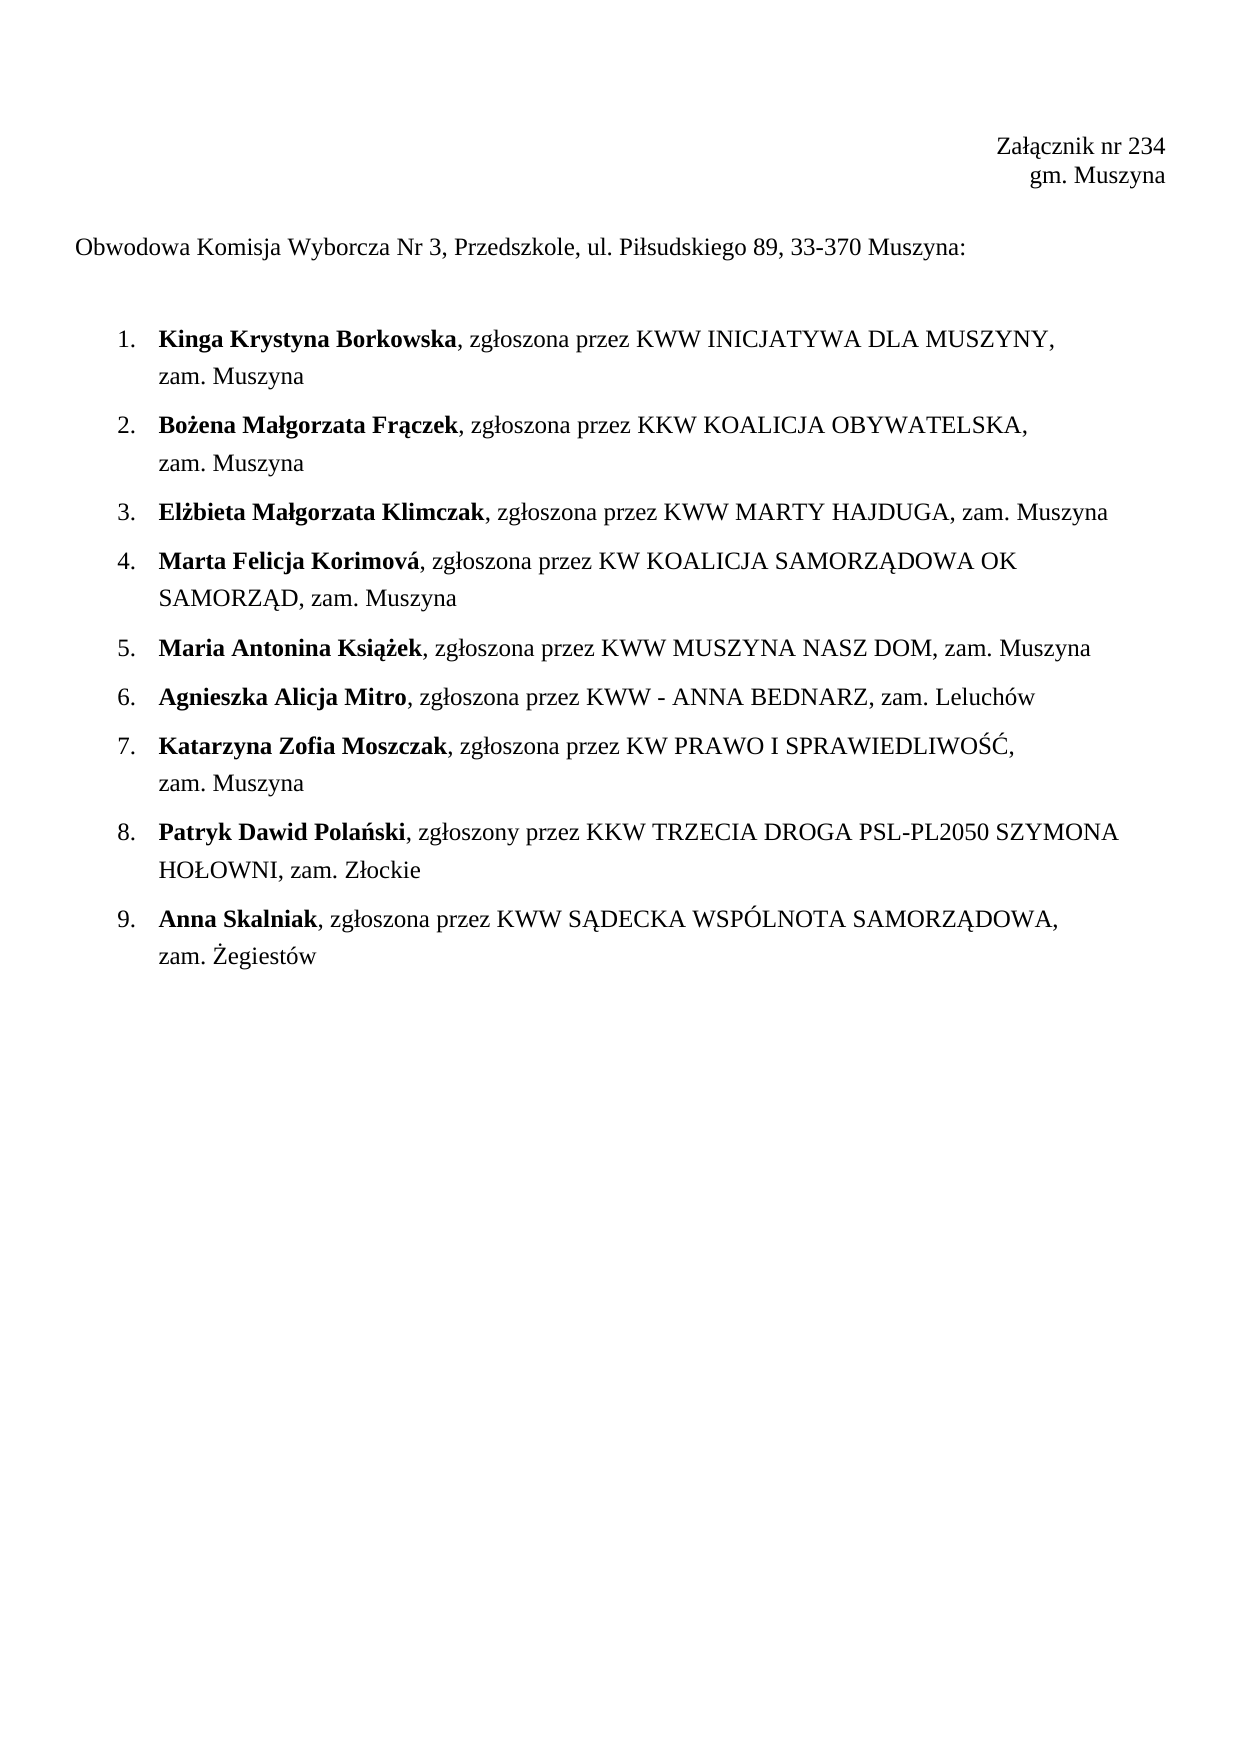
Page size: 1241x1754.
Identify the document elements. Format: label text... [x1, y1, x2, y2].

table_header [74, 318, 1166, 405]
text Obwodowa Komisja Wyborcza Nr 3, Przedszkole, ul. Piłsudskiego 89, 33-370 Muszyna: [75, 232, 1165, 261]
text Załącznik nr 234 [607, 131, 1165, 160]
text gm. Muszyna [75, 160, 1165, 189]
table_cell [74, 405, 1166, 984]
